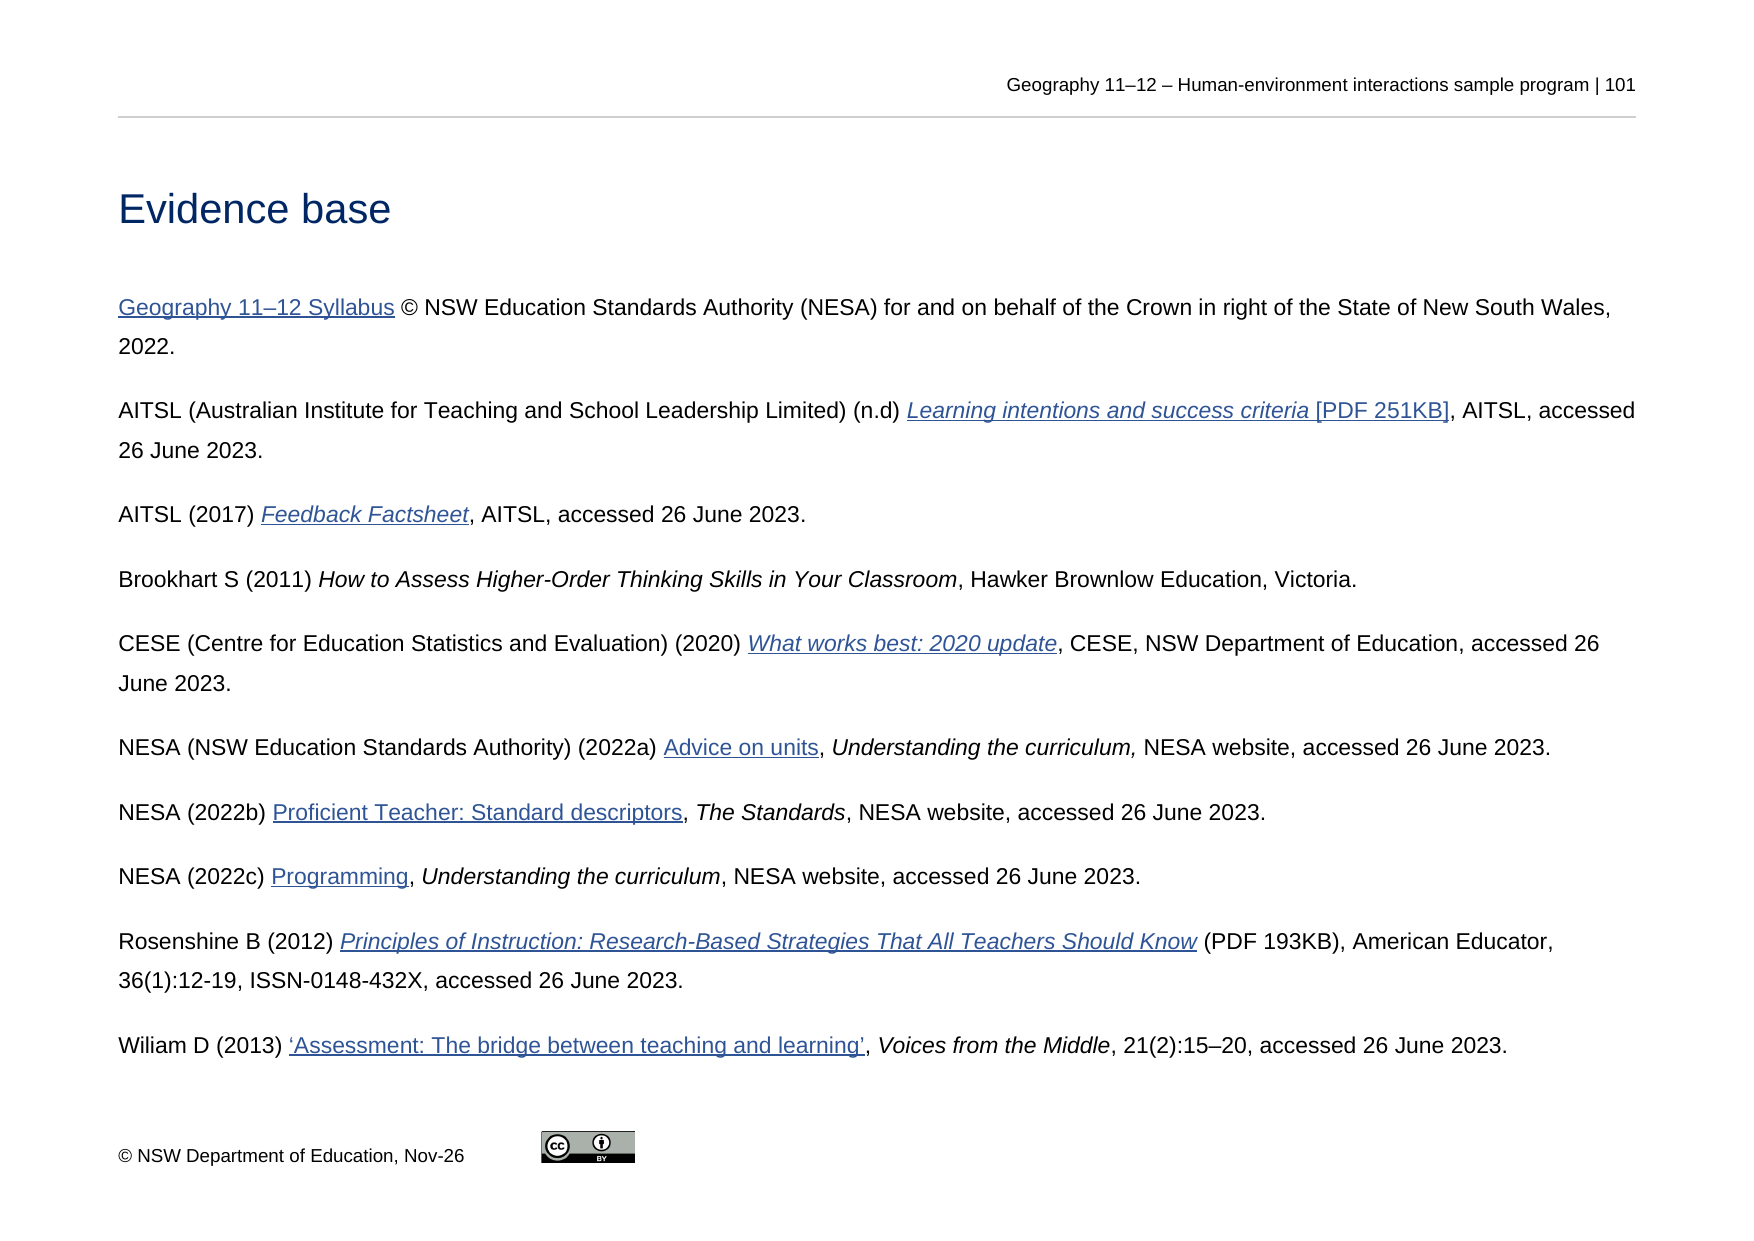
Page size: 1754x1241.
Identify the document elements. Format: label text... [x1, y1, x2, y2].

text Wiliam D (2013) ‘Assessment: The bridge between teaching and learning’, Voices from the Middle, 21(2):15–20, accessed 26 June 2023. [118, 1032, 1636, 1058]
subtitle Evidence base [118, 184, 1636, 232]
text CESE (Centre for Education Statistics and Evaluation) (2020) What works best: 2020 update, CESE, NSW Department of Education, accessed 26 June 2023. [118, 630, 1636, 696]
text Rosenshine B (2012) Principles of Instruction: Research-Based Strategies That All Teachers Should Know (PDF 193KB), American Educator, 36(1):12-19, ISSN-0148-432X, accessed 26 June 2023. [118, 928, 1636, 993]
text NESA (NSW Education Standards Authority) (2022a) Advice on units, Understanding the curriculum, NESA website, accessed 26 June 2023. [118, 734, 1636, 761]
text Geography 11–12 Syllabus © NSW Education Standards Authority (NESA) for and on behalf of the Crown in right of the State of New South Wales, 2022. [118, 293, 1636, 359]
text NESA (2022c) Programming, Understanding the curriculum, NESA website, accessed 26 June 2023. [118, 863, 1636, 889]
picture [541, 1131, 635, 1163]
text Brookhart S (2011) How to Assess Higher-Order Thinking Skills in Your Classroom, Hawker Brownlow Education, Victoria. [118, 566, 1636, 592]
text NESA (2022b) Proficient Teacher: Standard descriptors, The Standards, NESA website, accessed 26 June 2023. [118, 799, 1636, 825]
text AITSL (Australian Institute for Teaching and School Leadership Limited) (n.d) Learning intentions and success criteria [PDF 251KB], AITSL, accessed 26 June 2023. [118, 397, 1636, 463]
text AITSL (2017) Feedback Factsheet, AITSL, accessed 26 June 2023. [118, 501, 1636, 528]
